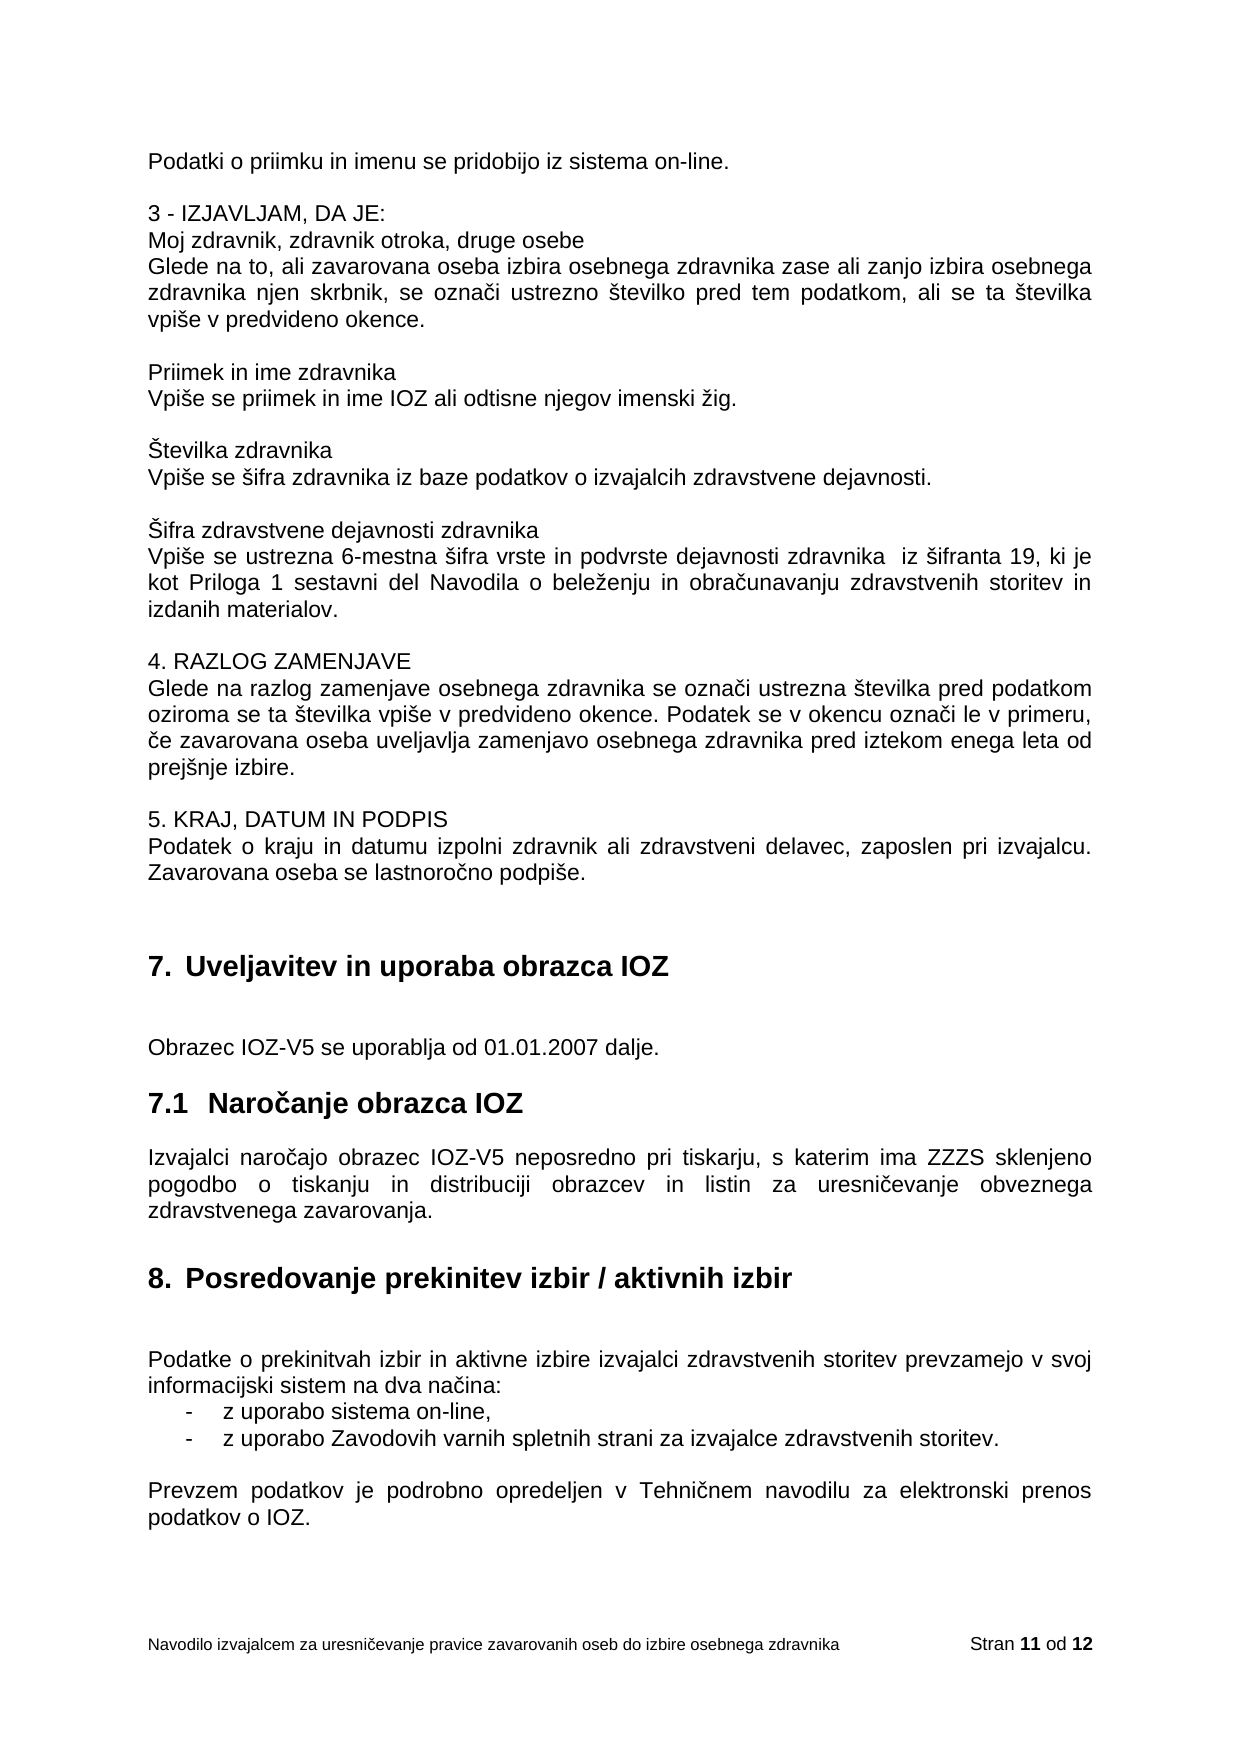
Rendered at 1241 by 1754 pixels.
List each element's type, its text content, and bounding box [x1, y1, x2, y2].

text Vpiše se šifra zdravnika iz baze podatkov o izvajalcih zdravstvene dejavnosti. [148, 464, 1093, 490]
text Vpiše se ustrezna 6-mestna šifra vrste in podvrste dejavnosti zdravnika iz šifranta 19, ki je kot Priloga 1 sestavni del Navodila o beleženju in obračunavanju zdravstvenih storitev in izdanih materialov. [148, 543, 1093, 622]
text Podatki o priimku in imenu se pridobijo iz sistema on-line. [148, 148, 1093, 174]
text 5. KRAJ, DATUM IN PODPIS [148, 806, 1093, 833]
text Šifra zdravstvene dejavnosti zdravnika [148, 517, 1093, 543]
text Priimek in ime zdravnika [148, 358, 1093, 385]
text 4. RAZLOG ZAMENJAVE [148, 648, 1093, 675]
text Prevzem podatkov je podrobno opredeljen v Tehničnem navodilu za elektronski prenos podatkov o IOZ. [148, 1477, 1093, 1530]
text Glede na to, ali zavarovana oseba izbira osebnega zdravnika zase ali zanjo izbira osebnega zdravnika njen skrbnik, se označi ustrezno številko pred tem podatkom, ali se ta številka vpiše v predvideno okence. [148, 253, 1093, 332]
text Izvajalci naročajo obrazec IOZ-V5 neposredno pri tiskarju, s katerim ima ZZZS sklenjeno pogodbo o tiskanju in distribuciji obrazcev in listin za uresničevanje obveznega zdravstvenega zavarovanja. [148, 1144, 1093, 1223]
text Obrazec IOZ-V5 se uporablja od 01.01.2007 dalje. [148, 1034, 1093, 1061]
text 3 - IZJAVLJAM, DA JE: [148, 200, 1093, 227]
text Številka zdravnika [148, 437, 1093, 464]
text Podatke o prekinitvah izbir in aktivne izbire izvajalci zdravstvenih storitev prevzamejo v svoj informacijski sistem na dva načina: [148, 1346, 1093, 1398]
text Moj zdravnik, zdravnik otroka, druge osebe [148, 227, 1093, 253]
list z uporabo Zavodovih varnih spletnih strani za izvajalce zdravstvenih storitev. [185, 1425, 1093, 1451]
list z uporabo sistema on-line, [185, 1398, 1093, 1425]
subtitle Posredovanje prekinitev izbir / aktivnih izbir [148, 1261, 1093, 1294]
text Podatek o kraju in datumu izpolni zdravnik ali zdravstveni delavec, zaposlen pri izvajalcu. Zavarovana oseba se lastnoročno podpiše. [148, 833, 1093, 886]
subtitle Naročanje obrazca IOZ [148, 1086, 1093, 1119]
text Vpiše se priimek in ime IOZ ali odtisne njegov imenski žig. [148, 385, 1093, 411]
text Glede na razlog zamenjave osebnega zdravnika se označi ustrezna številka pred podatkom oziroma se ta številka vpiše v predvideno okence. Podatek se v okencu označi le v primeru, če zavarovana oseba uveljavlja zamenjavo osebnega zdravnika pred iztekom enega leta od prejšnje izbire. [148, 675, 1093, 780]
subtitle Uveljavitev in uporaba obrazca IOZ [148, 949, 1093, 983]
